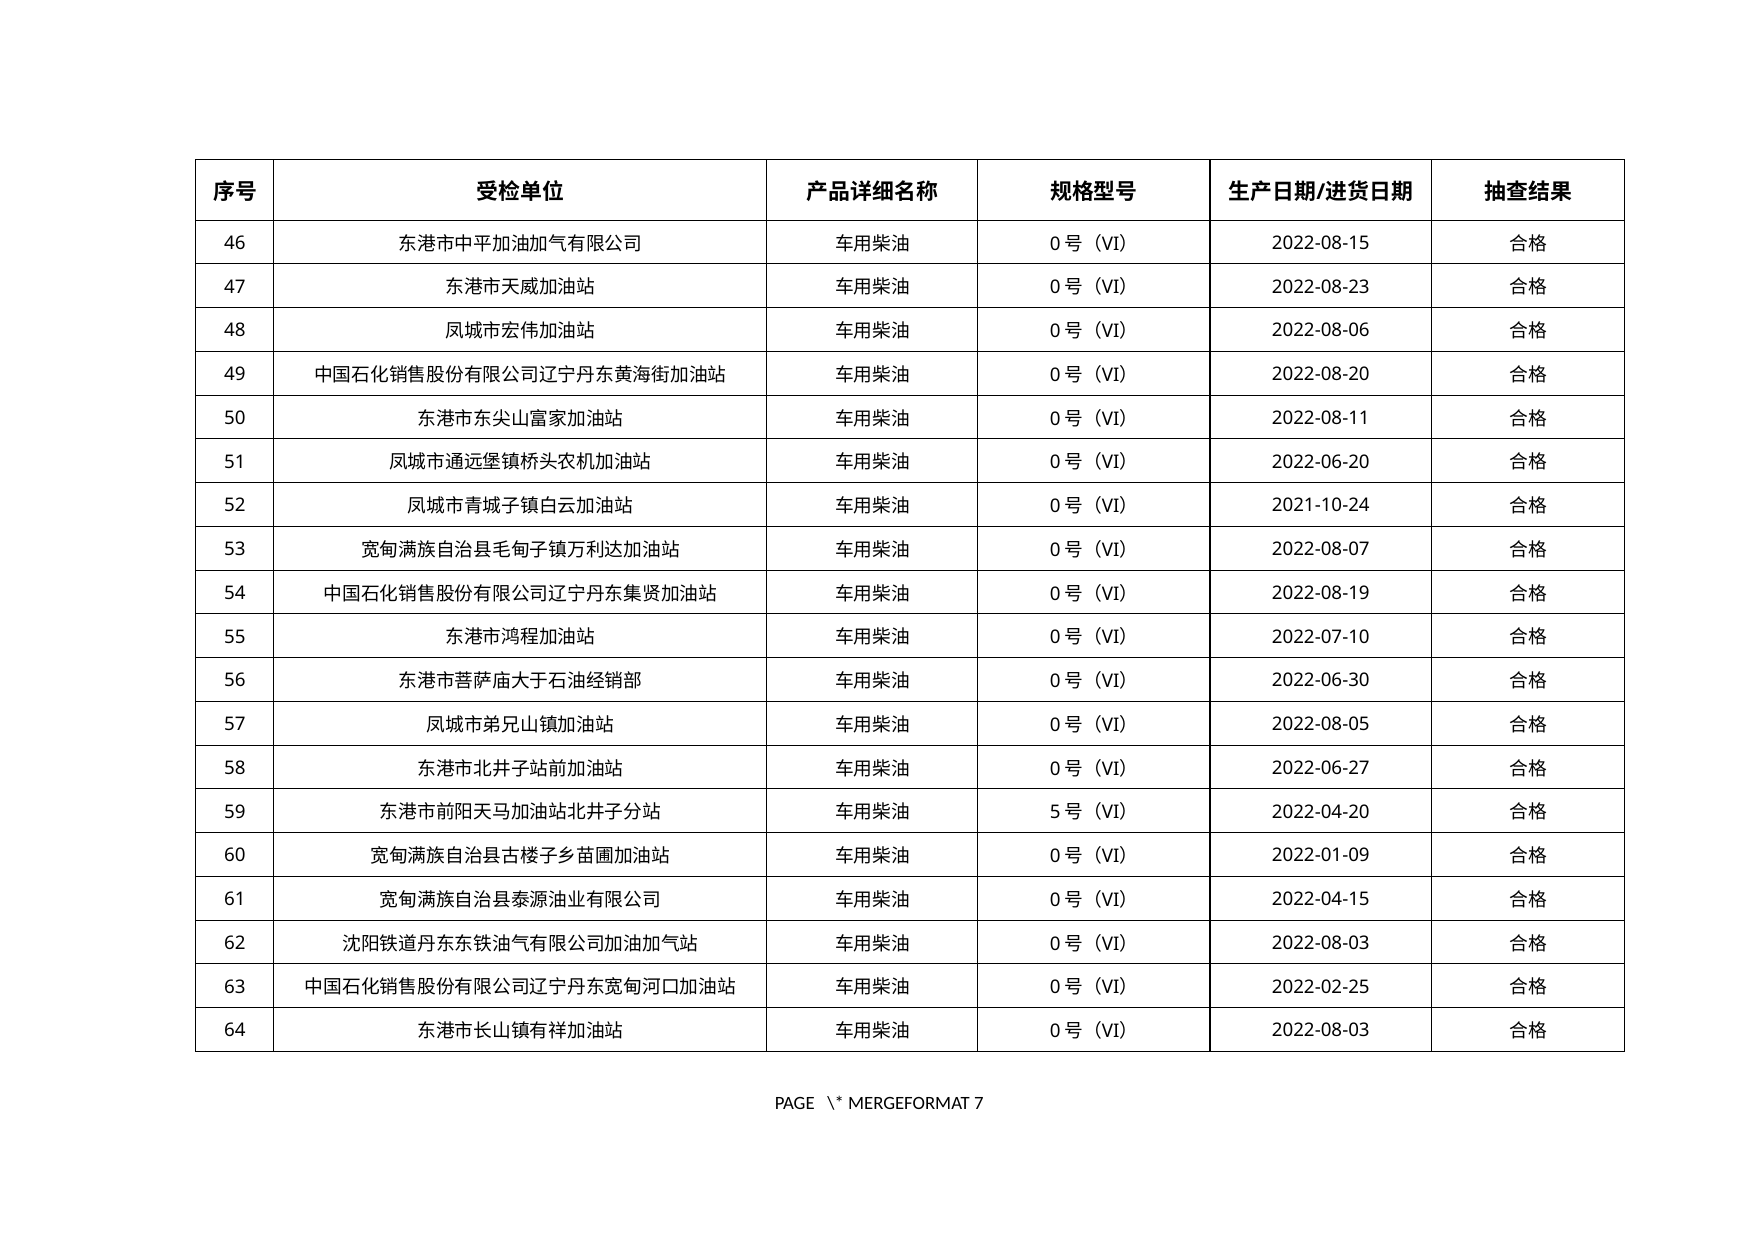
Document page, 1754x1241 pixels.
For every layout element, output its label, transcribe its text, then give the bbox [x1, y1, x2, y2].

table_cell 0号（VI） [978, 746, 1209, 788]
table_cell 5号（VI） [978, 789, 1209, 832]
table_cell 53 [196, 527, 273, 569]
table_cell 车用柴油 [767, 221, 977, 263]
table_cell 2022-07-10 [1211, 614, 1431, 657]
table_cell 0号（VI） [978, 921, 1209, 963]
table_cell 合格 [1432, 308, 1624, 351]
table_cell 0号（VI） [978, 877, 1209, 919]
table_cell 凤城市青城子镇白云加油站 [274, 483, 766, 526]
table_cell 合格 [1432, 921, 1624, 963]
table_cell 车用柴油 [767, 702, 977, 744]
table_cell 合格 [1432, 789, 1624, 832]
table_cell 49 [196, 352, 273, 394]
table_cell 52 [196, 483, 273, 526]
table_cell 车用柴油 [767, 352, 977, 394]
table_cell 2022-06-27 [1211, 746, 1431, 788]
table_cell 车用柴油 [767, 877, 977, 919]
table_cell 凤城市宏伟加油站 [274, 308, 766, 351]
table_cell 63 [196, 964, 273, 1007]
table_cell 0号（VI） [978, 308, 1209, 351]
table_cell 凤城市通远堡镇桥头农机加油站 [274, 439, 766, 482]
table_cell 车用柴油 [767, 964, 977, 1007]
table_cell 合格 [1432, 877, 1624, 919]
table_cell 2022-06-30 [1211, 658, 1431, 701]
table_cell 64 [196, 1008, 273, 1051]
table_cell 2022-08-15 [1211, 221, 1431, 263]
table_cell 0号（VI） [978, 658, 1209, 701]
table_cell 东港市前阳天马加油站北井子分站 [274, 789, 766, 832]
table_cell 47 [196, 264, 273, 307]
table_cell 合格 [1432, 614, 1624, 657]
table_cell 54 [196, 571, 273, 613]
table_cell 沈阳铁道丹东东铁油气有限公司加油加气站 [274, 921, 766, 963]
table_cell 宽甸满族自治县泰源油业有限公司 [274, 877, 766, 919]
table_cell 0号（VI） [978, 483, 1209, 526]
table_cell 车用柴油 [767, 833, 977, 876]
table_cell 2022-06-20 [1211, 439, 1431, 482]
table_cell 中国石化销售股份有限公司辽宁丹东集贤加油站 [274, 571, 766, 613]
table_cell 2022-02-25 [1211, 964, 1431, 1007]
table_cell 车用柴油 [767, 571, 977, 613]
table_cell 东港市菩萨庙大于石油经销部 [274, 658, 766, 701]
table_cell 合格 [1432, 439, 1624, 482]
table_cell 2022-08-23 [1211, 264, 1431, 307]
table_cell 46 [196, 221, 273, 263]
table_cell 2022-08-03 [1211, 1008, 1431, 1051]
table_cell 合格 [1432, 658, 1624, 701]
table_cell 50 [196, 396, 273, 438]
table_cell 中国石化销售股份有限公司辽宁丹东黄海街加油站 [274, 352, 766, 394]
table_cell 2022-08-06 [1211, 308, 1431, 351]
table_cell 车用柴油 [767, 396, 977, 438]
table_cell 0号（VI） [978, 221, 1209, 263]
table_cell 56 [196, 658, 273, 701]
table_cell 60 [196, 833, 273, 876]
table_cell 55 [196, 614, 273, 657]
table_cell 2022-08-07 [1211, 527, 1431, 569]
table_cell 2022-04-20 [1211, 789, 1431, 832]
table_cell 合格 [1432, 527, 1624, 569]
table_cell 车用柴油 [767, 921, 977, 963]
table_header 规格型号 [978, 160, 1209, 219]
table_cell 51 [196, 439, 273, 482]
table_cell 合格 [1432, 964, 1624, 1007]
table_cell 合格 [1432, 746, 1624, 788]
table_cell 合格 [1432, 571, 1624, 613]
table_cell 凤城市弟兄山镇加油站 [274, 702, 766, 744]
table_header 抽查结果 [1432, 160, 1624, 219]
table_cell 0号（VI） [978, 1008, 1209, 1051]
table_cell 车用柴油 [767, 658, 977, 701]
table_cell 48 [196, 308, 273, 351]
table_cell 0号（VI） [978, 964, 1209, 1007]
table_cell 2022-08-05 [1211, 702, 1431, 744]
table_header 序号 [196, 160, 273, 219]
table_header 生产日期/进货日期 [1211, 160, 1431, 219]
table_cell 宽甸满族自治县古楼子乡苗圃加油站 [274, 833, 766, 876]
table_cell 0号（VI） [978, 527, 1209, 569]
table_cell 东港市中平加油加气有限公司 [274, 221, 766, 263]
table_cell 0号（VI） [978, 702, 1209, 744]
table_cell 2022-08-20 [1211, 352, 1431, 394]
table_cell 宽甸满族自治县毛甸子镇万利达加油站 [274, 527, 766, 569]
table_cell 合格 [1432, 702, 1624, 744]
table_cell 合格 [1432, 1008, 1624, 1051]
table_cell 58 [196, 746, 273, 788]
table_cell 2022-08-19 [1211, 571, 1431, 613]
table_cell 62 [196, 921, 273, 963]
table_cell 0号（VI） [978, 396, 1209, 438]
table_cell 车用柴油 [767, 483, 977, 526]
table_cell 合格 [1432, 483, 1624, 526]
table_cell 东港市北井子站前加油站 [274, 746, 766, 788]
table_cell 2022-01-09 [1211, 833, 1431, 876]
table_cell 车用柴油 [767, 746, 977, 788]
table_cell 中国石化销售股份有限公司辽宁丹东宽甸河口加油站 [274, 964, 766, 1007]
table_cell 2022-08-11 [1211, 396, 1431, 438]
table_cell 车用柴油 [767, 264, 977, 307]
table_header 受检单位 [274, 160, 766, 219]
table_cell 东港市鸿程加油站 [274, 614, 766, 657]
table_cell 合格 [1432, 396, 1624, 438]
table_cell 61 [196, 877, 273, 919]
table_cell 车用柴油 [767, 527, 977, 569]
table_cell 东港市天威加油站 [274, 264, 766, 307]
table_cell 0号（VI） [978, 571, 1209, 613]
table_cell 0号（VI） [978, 264, 1209, 307]
table_cell 0号（VI） [978, 614, 1209, 657]
table_cell 车用柴油 [767, 308, 977, 351]
table_cell 0号（VI） [978, 352, 1209, 394]
table_cell 合格 [1432, 352, 1624, 394]
table_cell 东港市东尖山富家加油站 [274, 396, 766, 438]
table_cell 57 [196, 702, 273, 744]
table_cell 合格 [1432, 264, 1624, 307]
table_cell 车用柴油 [767, 439, 977, 482]
table_cell 0号（VI） [978, 439, 1209, 482]
table_cell 0号（VI） [978, 833, 1209, 876]
table_cell 合格 [1432, 833, 1624, 876]
table_cell 2021-10-24 [1211, 483, 1431, 526]
table_cell 合格 [1432, 221, 1624, 263]
table_cell 车用柴油 [767, 789, 977, 832]
table_cell 车用柴油 [767, 1008, 977, 1051]
table_cell 59 [196, 789, 273, 832]
table_header 产品详细名称 [767, 160, 977, 219]
table_cell 2022-04-15 [1211, 877, 1431, 919]
table_cell 东港市长山镇有祥加油站 [274, 1008, 766, 1051]
table_cell 2022-08-03 [1211, 921, 1431, 963]
table_cell 车用柴油 [767, 614, 977, 657]
